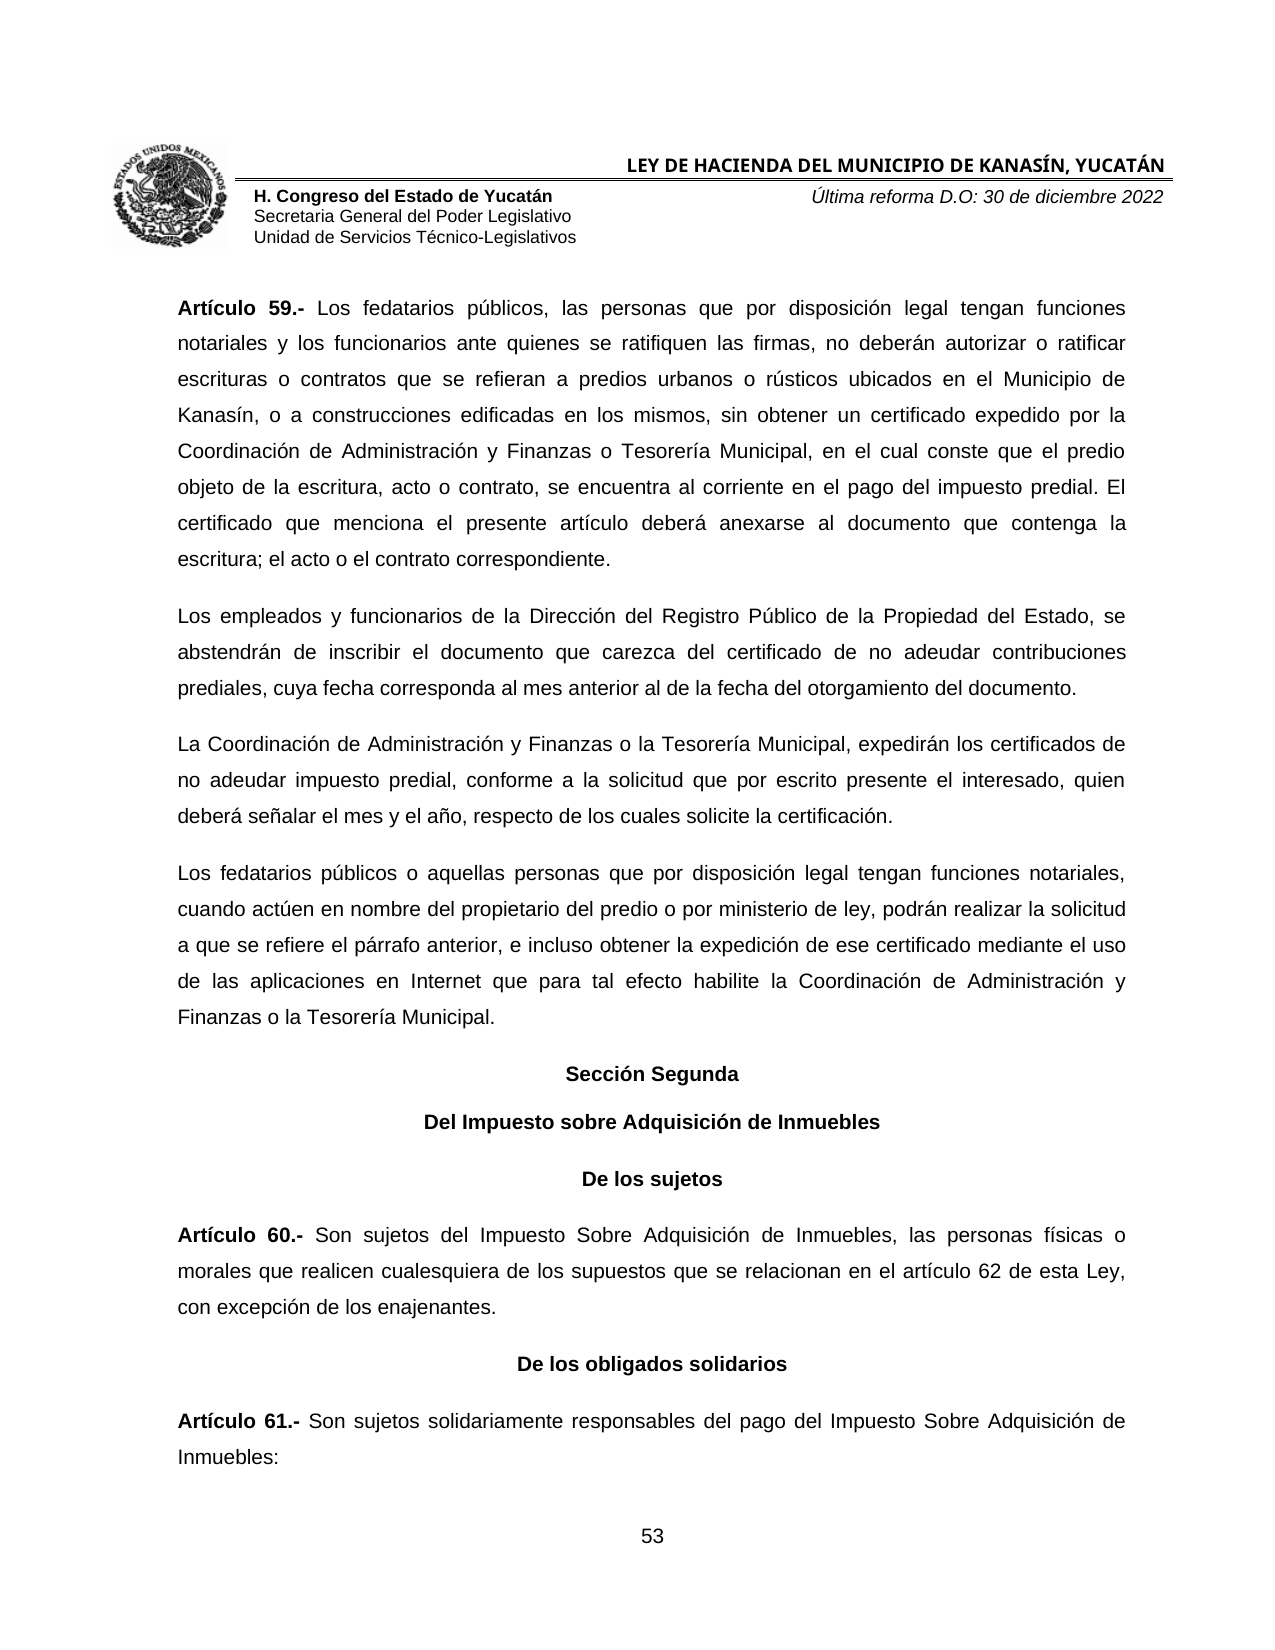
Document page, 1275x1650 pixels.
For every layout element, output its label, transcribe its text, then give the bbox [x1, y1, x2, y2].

text Artículo 59.- Los fedatarios públicos, las personas que por disposición legal tengan funciones notariales y los funcionarios ante quienes se ratifiquen las firmas, no deberán autorizar o ratificar escrituras o contratos que se refieran a predios urbanos o rústicos ubicados en el Municipio de Kanasín, o a construcciones edificadas en los mismos, sin obtener un certificado expedido por la Coordinación de Administración y Finanzas o Tesorería Municipal, en el cual conste que el predio objeto de la escritura, acto o contrato, se encuentra al corriente en el pago del impuesto predial. El certificado que menciona el presente artículo deberá anexarse al documento que contenga la escritura; el acto o el contrato correspondiente. [177, 295, 1127, 571]
text Los empleados y funcionarios de la Dirección del Registro Público de la Propiedad del Estado, se abstendrán de inscribir el documento que carezca del certificado de no adeudar contribuciones prediales, cuya fecha corresponda al mes anterior al de la fecha del otorgamiento del documento. [177, 604, 1127, 699]
text Sección Segunda [177, 1061, 1127, 1085]
text De los obligados solidarios [177, 1352, 1127, 1376]
text Del Impuesto sobre Adquisición de Inmuebles [177, 1110, 1127, 1134]
text La Coordinación de Administración y Finanzas o la Tesorería Municipal, expedirán los certificados de no adeudar impuesto predial, conforme a la solicitud que por escrito presente el interesado, quien deberá señalar el mes y el año, respecto de los cuales solicite la certificación. [177, 732, 1127, 828]
text Artículo 60.- Son sujetos del Impuesto Sobre Adquisición de Inmuebles, las personas físicas o morales que realicen cualesquiera de los supuestos que se relacionan en el artículo 62 de esta Ley, con excepción de los enajenantes. [177, 1223, 1127, 1319]
text Artículo 61.- Son sujetos solidariamente responsables del pago del Impuesto Sobre Adquisición de Inmuebles: [177, 1409, 1127, 1469]
text Los fedatarios públicos o aquellas personas que por disposición legal tengan funciones notariales, cuando actúen en nombre del propietario del predio o por ministerio de ley, podrán realizar la solicitud a que se refiere el párrafo anterior, e incluso obtener la expedición de ese certificado mediante el uso de las aplicaciones en Internet que para tal efecto habilite la Coordinación de Administración y Finanzas o la Tesorería Municipal. [177, 861, 1127, 1029]
text De los sujetos [177, 1167, 1127, 1191]
